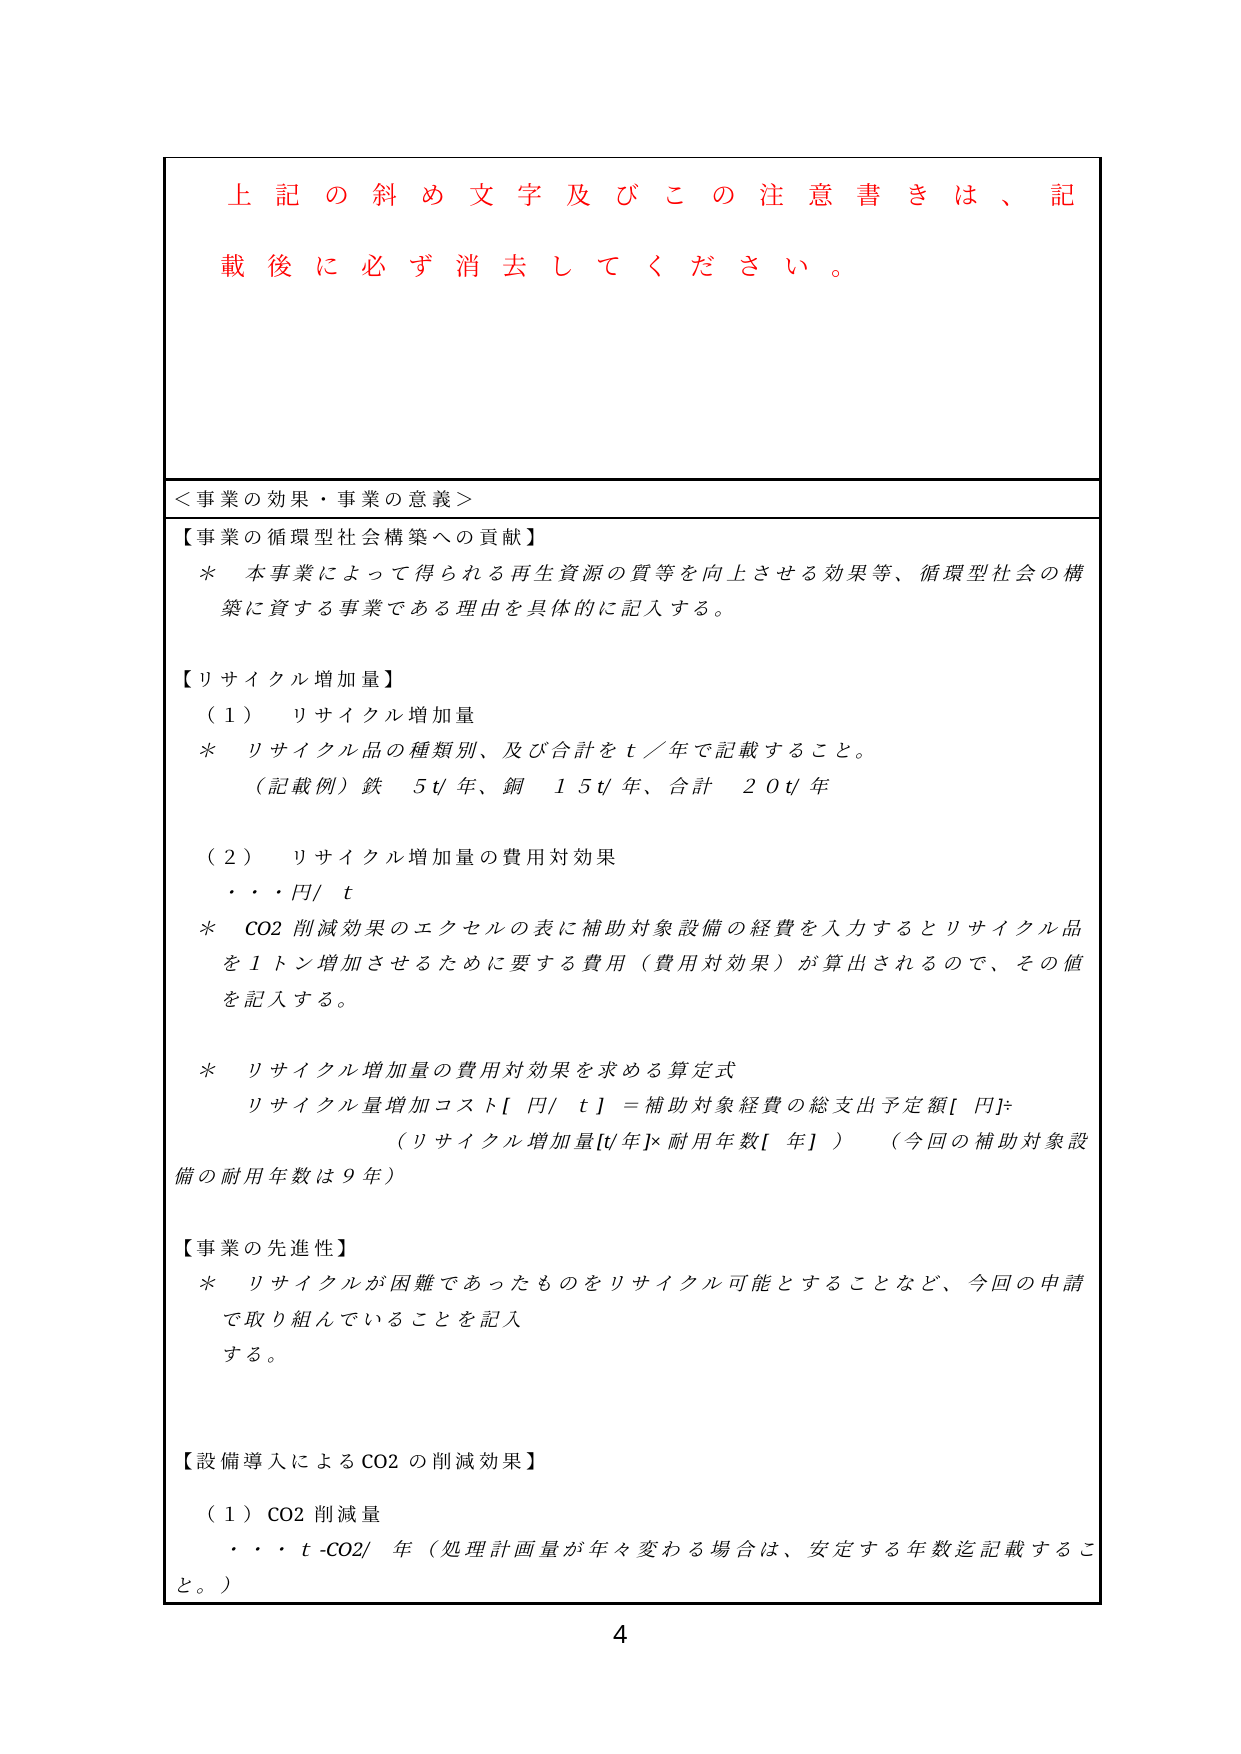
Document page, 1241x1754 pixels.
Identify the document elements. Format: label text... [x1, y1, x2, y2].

table_cell ＜事業の効果・事業の意義＞ [166, 481, 1099, 517]
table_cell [166, 158, 1099, 478]
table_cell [166, 519, 1099, 1602]
